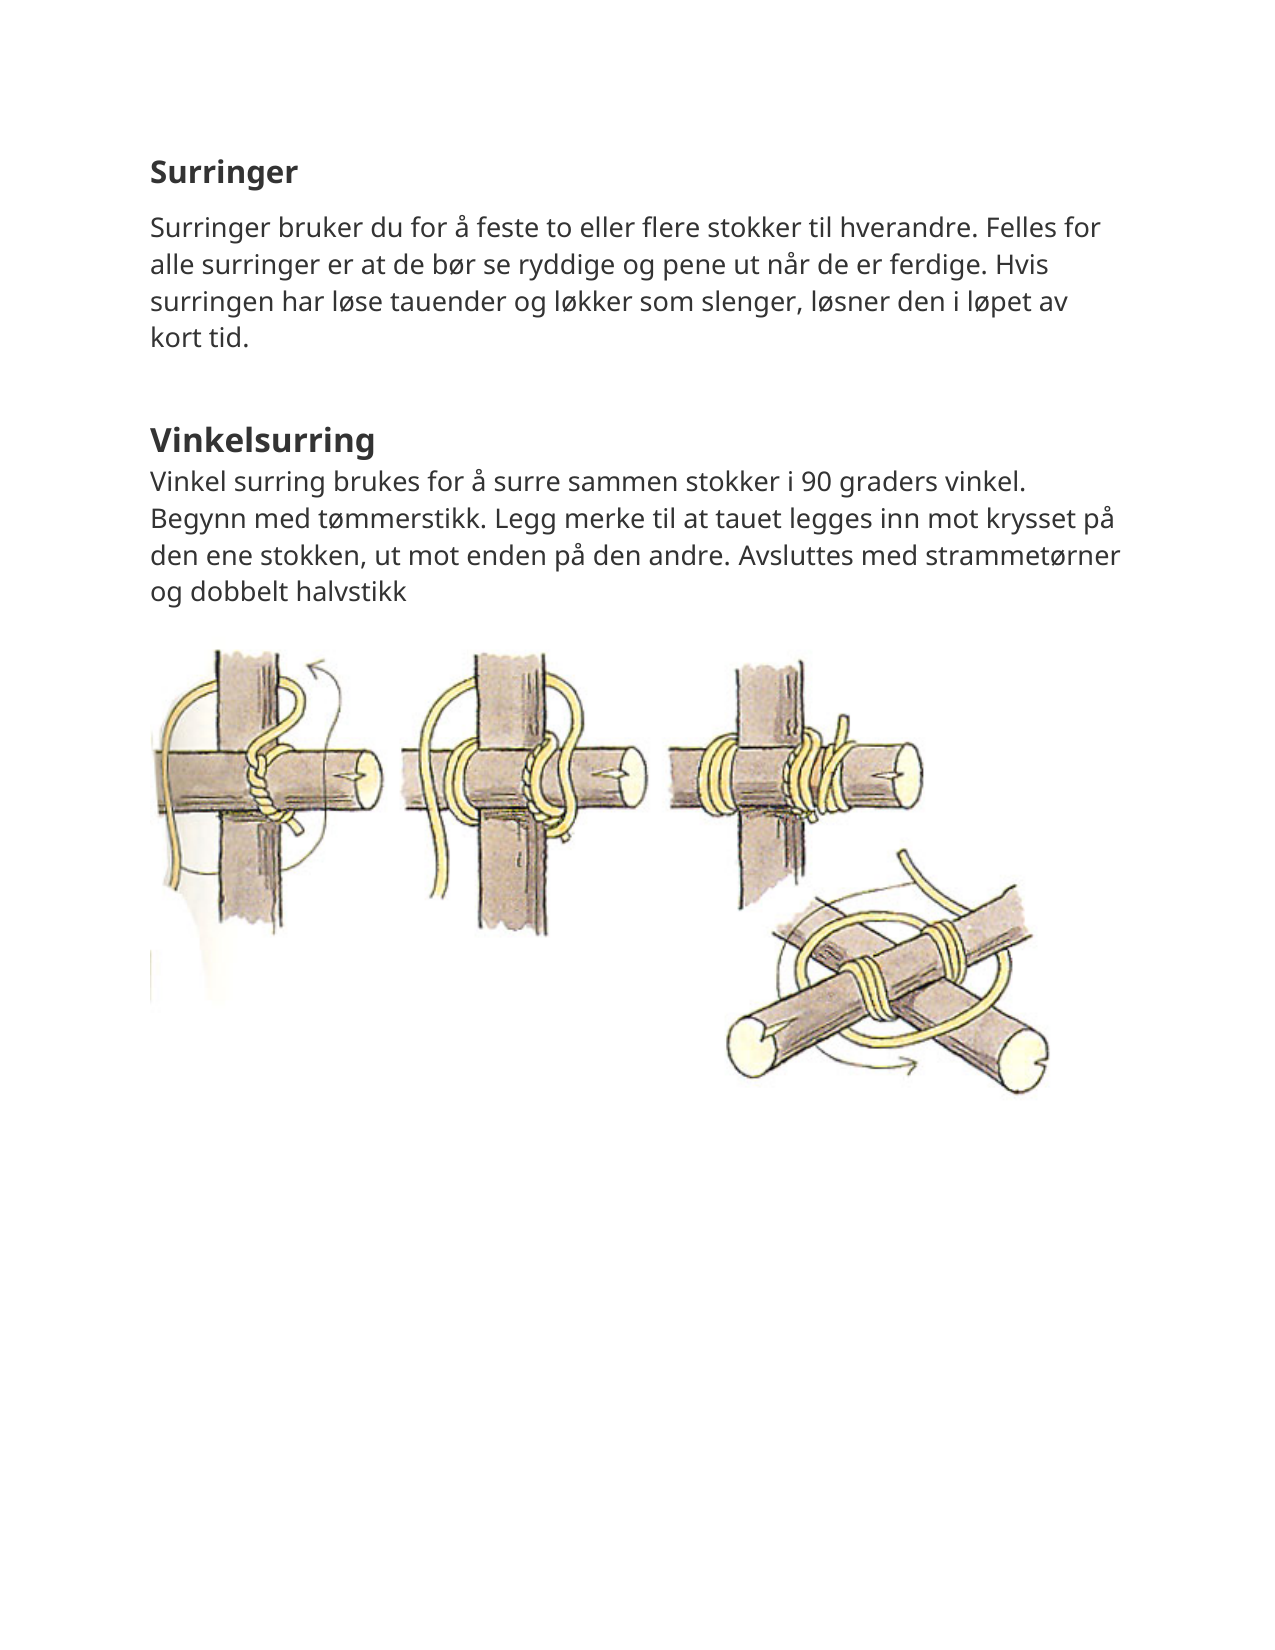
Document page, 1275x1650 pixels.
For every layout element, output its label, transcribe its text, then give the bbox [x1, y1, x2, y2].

text Surringer bruker du for å feste to eller flere stokker til hverandre. Felles for alle surringer er at de bør se ryddige og pene ut når de er ferdige. Hvis surringen har løse tauender og løkker som slenger, løsner den i løpet av kort tid. [150, 208, 1125, 356]
text Surringer [150, 150, 1125, 193]
picture [150, 625, 1086, 1102]
text Vinkelsurring [150, 417, 1125, 462]
text Vinkel surring brukes for å surre sammen stokker i 90 graders vinkel. Begynn med tømmerstikk. Legg merke til at tauet legges inn mot krysset på den ene stokken, ut mot enden på den andre. Avsluttes med strammetørner og dobbelt halvstikk [150, 462, 1125, 610]
